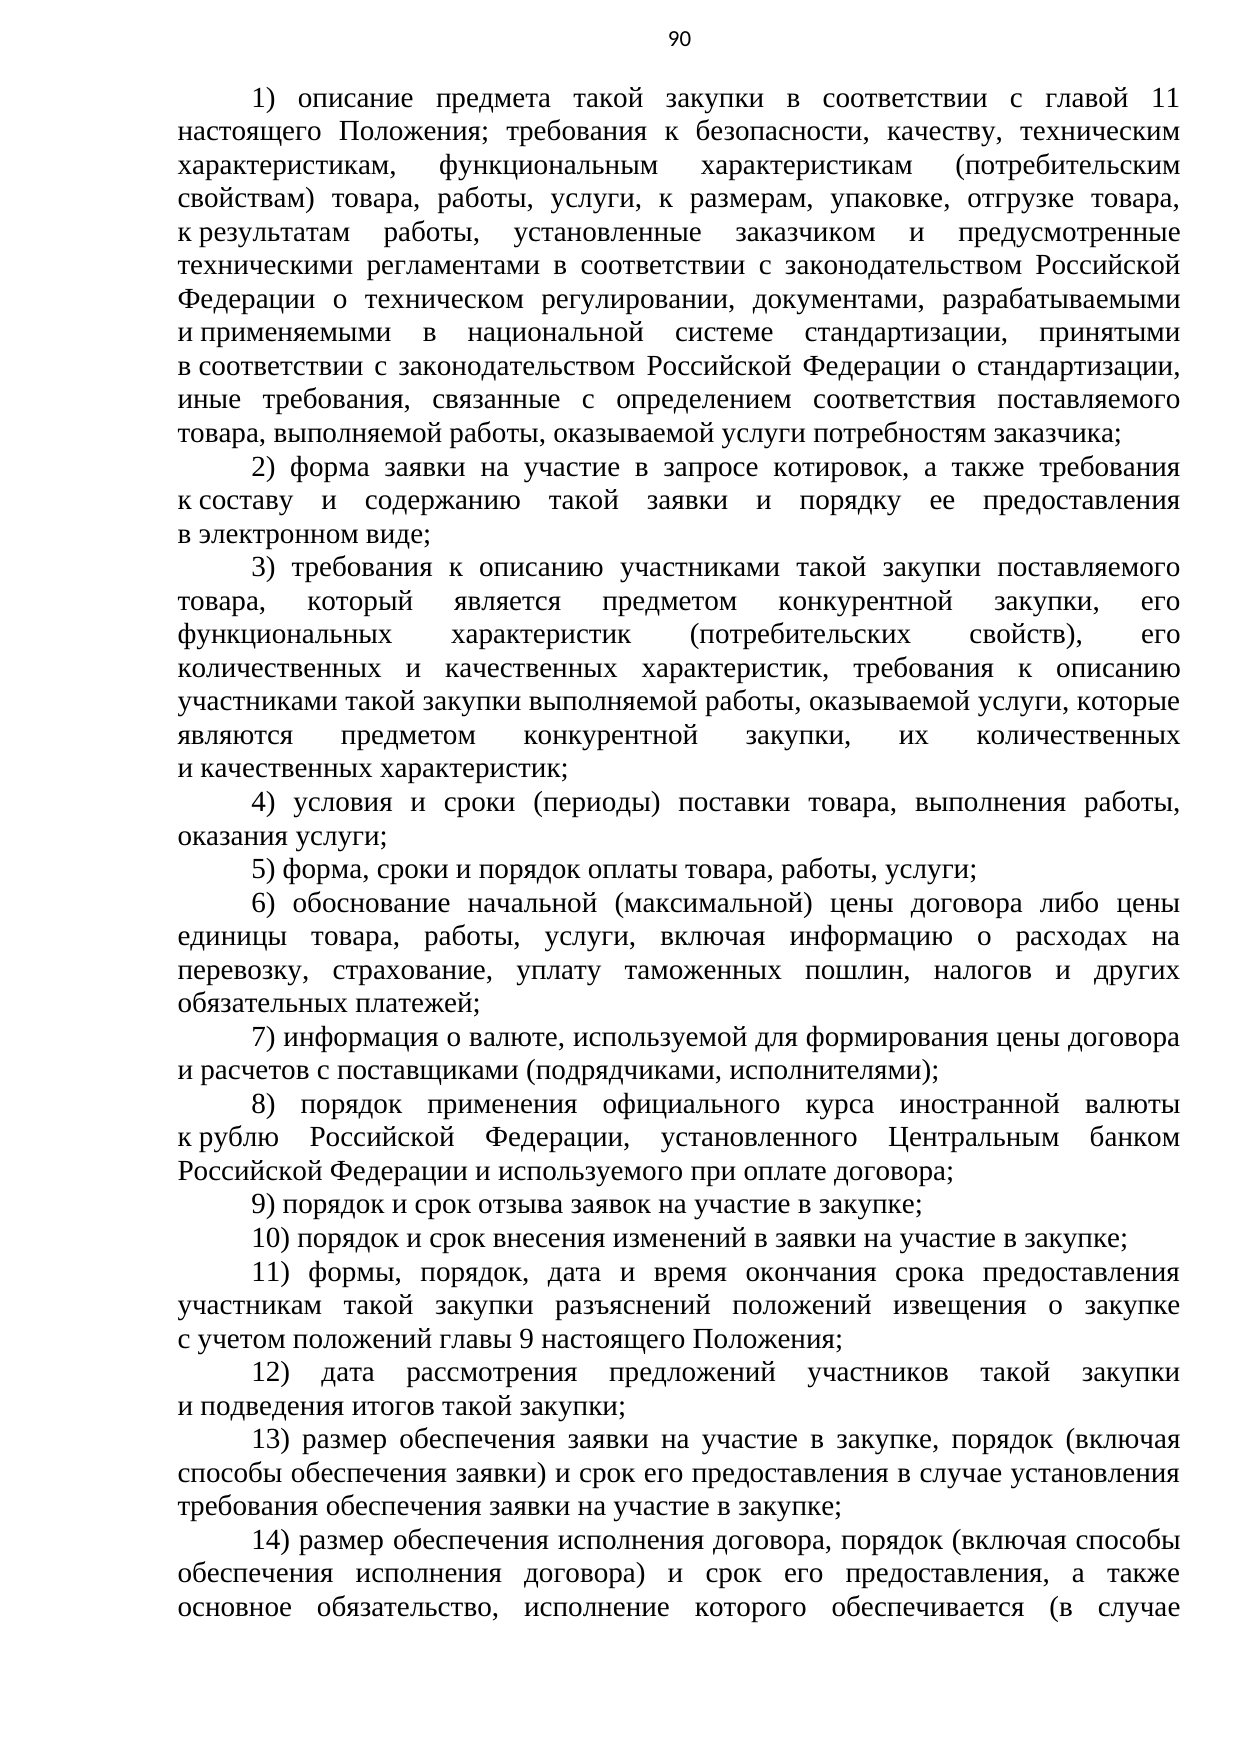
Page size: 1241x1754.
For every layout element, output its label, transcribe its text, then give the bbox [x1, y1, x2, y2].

text 7) информация о валюте, используемой для формирования цены договора и расчетов с поставщиками (подрядчиками, исполнителями); [177, 1019, 1181, 1086]
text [177, 1522, 1181, 1623]
text 11) формы, порядок, дата и время окончания срока предоставления участникам такой закупки разъяснений положений извещения о закупке с учетом положений главы 9 настоящего Положения; [177, 1254, 1181, 1354]
text 13) размер обеспечения заявки на участие в закупке, порядок (включая способы обеспечения заявки) и срок его предоставления в случае установления требования обеспечения заявки на участие в закупке; [177, 1421, 1181, 1522]
text 2) форма заявки на участие в запросе котировок, а также требования к составу и содержанию такой заявки и порядку ее предоставления в электронном виде; [177, 449, 1181, 549]
text 8) порядок применения официального курса иностранной валюты к рублю Российской Федерации, установленного Центральным банком Российской Федерации и используемого при оплате договора; [177, 1086, 1181, 1187]
text 1) описание предмета такой закупки в соответствии с главой 11 настоящего Положения; требования к безопасности, качеству, техническим характеристикам, функциональным характеристикам (потребительским свойствам) товара, работы, услуги, к размерам, упаковке, отгрузке товара, к результатам работы, установленные заказчиком и предусмотренные техническими регламентами в соответствии с законодательством Российской Федерации о техническом регулировании, документами, разрабатываемыми и применяемыми в национальной системе стандартизации, принятыми в соответствии с законодательством Российской Федерации о стандартизации, иные требования, связанные с определением соответствия поставляемого товара, выполняемой работы, оказываемой услуги потребностям заказчика; [177, 80, 1181, 449]
text 3) требования к описанию участниками такой закупки поставляемого товара, который является предметом конкурентной закупки, его функциональных характеристик (потребительских свойств), его количественных и качественных характеристик, требования к описанию участниками такой закупки выполняемой работы, оказываемой услуги, которые являются предметом конкурентной закупки, их количественных и качественных характеристик; [177, 549, 1181, 784]
text 9) порядок и срок отзыва заявок на участие в закупке; [177, 1187, 1181, 1220]
text 4) условия и сроки (периоды) поставки товара, выполнения работы, оказания услуги; [177, 784, 1181, 851]
text 12) дата рассмотрения предложений участников такой закупки и подведения итогов такой закупки; [177, 1354, 1181, 1421]
text 5) форма, сроки и порядок оплаты товара, работы, услуги; [177, 851, 1181, 885]
text 6) обоснование начальной (максимальной) цены договора либо цены единицы товара, работы, услуги, включая информацию о расходах на перевозку, страхование, уплату таможенных пошлин, налогов и других обязательных платежей; [177, 885, 1181, 1019]
text 10) порядок и срок внесения изменений в заявки на участие в закупке; [177, 1220, 1181, 1254]
